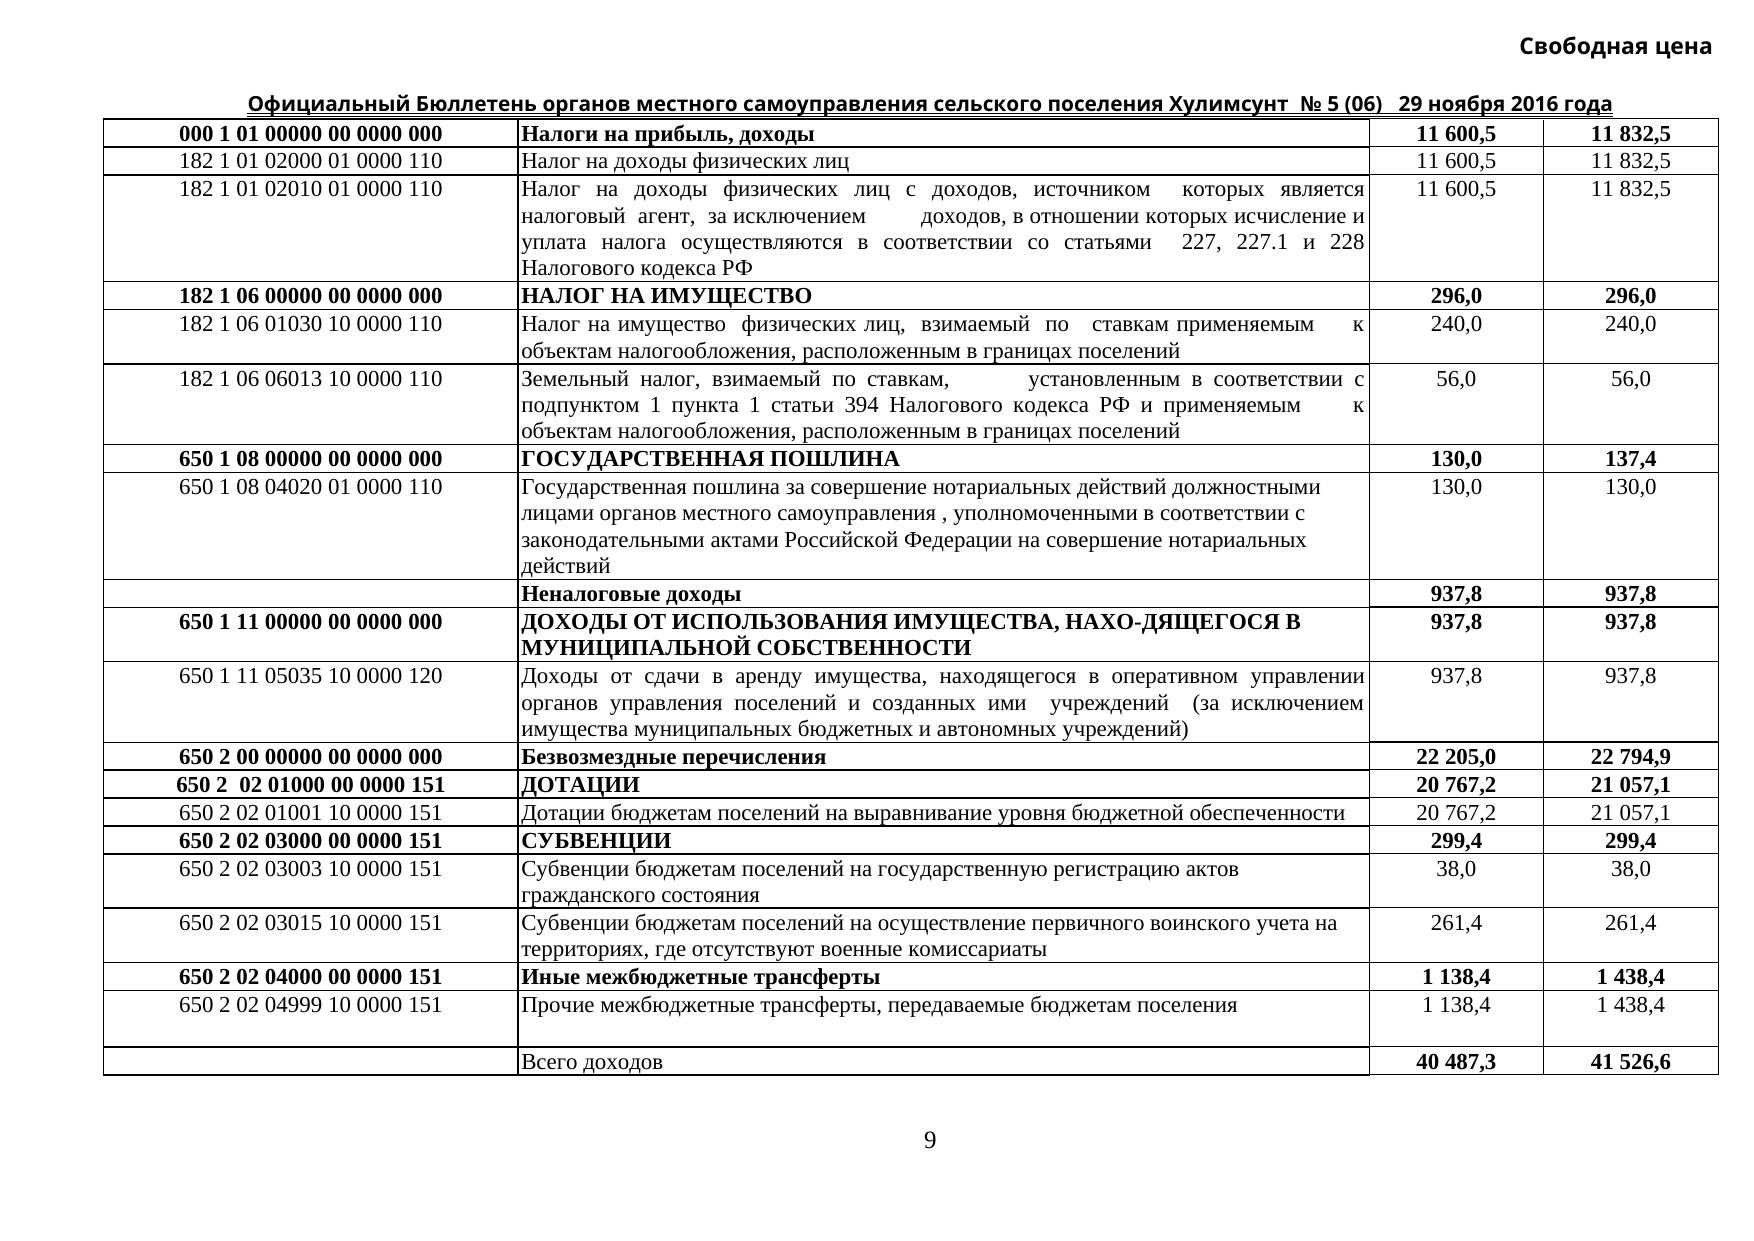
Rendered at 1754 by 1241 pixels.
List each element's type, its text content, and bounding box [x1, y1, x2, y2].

table_cell 38,0 [1370, 854, 1543, 907]
table_cell 000 1 01 00000 00 0000 000 [104, 120, 517, 146]
table_cell НАЛОГ НА ИМУЩЕСТВО [519, 282, 1369, 309]
table_cell 182 1 06 00000 00 0000 000 [104, 282, 517, 309]
table_cell Налог на имущество физических лиц, взимаемый по ставкам применяемым к объектам налогообложения, расположенным в границах поселений [519, 310, 1369, 363]
table_cell Неналоговые доходы [519, 580, 1369, 606]
table_cell 182 1 06 01030 10 0000 110 [104, 310, 517, 363]
table_cell 299,4 [1370, 826, 1543, 853]
table_cell Субвенции бюджетам поселений на осуществление первичного воинского учета на территориях, где отсутствуют военные комиссариаты [519, 909, 1369, 962]
table_cell 650 2 02 04999 10 0000 151 [104, 991, 517, 1046]
table_cell 296,0 [1544, 282, 1718, 309]
table_cell 130,0 [1544, 473, 1718, 578]
table_cell 130,0 [1370, 445, 1543, 472]
table_cell Налог на доходы физических лиц [519, 148, 1369, 174]
table_cell 56,0 [1544, 364, 1718, 444]
table_cell Налоги на прибыль, доходы [519, 120, 1369, 146]
table_cell 650 1 11 00000 00 0000 000 [104, 608, 517, 661]
table_cell 38,0 [1544, 854, 1718, 907]
table_cell 650 1 08 04020 01 0000 110 [104, 473, 517, 578]
table_cell 21 057,1 [1544, 798, 1718, 825]
table_cell 11 600,5 [1370, 175, 1543, 281]
table_cell 240,0 [1544, 310, 1718, 363]
table_cell 11 832,5 [1544, 175, 1718, 281]
table_cell 182 1 01 02000 01 0000 110 [104, 148, 517, 174]
table_cell 21 057,1 [1544, 770, 1718, 797]
table_cell 1 438,4 [1544, 963, 1718, 989]
table_cell 22 794,9 [1544, 743, 1718, 769]
table_cell 299,4 [1544, 826, 1718, 853]
table_cell 261,4 [1544, 908, 1718, 962]
table_cell Земельный налог, взимаемый по ставкам, установленным в соответствии с подпунктом 1 пункта 1 статьи 394 Налогового кодекса РФ и применяемым к объектам налогообложения, расположенным в границах поселений [519, 365, 1369, 444]
table_cell 182 1 06 06013 10 0000 110 [104, 365, 517, 444]
table_cell Иные межбюджетные трансферты [519, 963, 1369, 989]
table_cell 20 767,2 [1370, 770, 1543, 797]
table_cell 937,8 [1370, 608, 1543, 661]
table_cell 41 526,6 [1544, 1047, 1718, 1074]
table_cell 261,4 [1370, 908, 1543, 962]
table_cell 937,8 [1370, 662, 1543, 741]
table_cell 650 2 02 01000 00 0000 151 [104, 771, 517, 797]
table_cell 650 2 02 03000 00 0000 151 [104, 827, 517, 853]
table_cell 650 2 02 03003 10 0000 151 [104, 855, 517, 907]
table_cell 11 832,5 [1544, 147, 1718, 174]
table_cell [104, 580, 517, 606]
table_cell 937,8 [1544, 580, 1718, 606]
table_cell 1 138,4 [1370, 991, 1543, 1046]
table_cell 1 438,4 [1544, 991, 1718, 1046]
table_cell 240,0 [1370, 310, 1543, 363]
table_cell 1 138,4 [1370, 963, 1543, 989]
table_cell 137,4 [1544, 445, 1718, 472]
table_cell 937,8 [1370, 580, 1543, 606]
table_cell Налог на доходы физических лиц с доходов, источником которых является налоговый агент, за исключением доходов, в отношении которых исчисление и уплата налога осуществляются в соответствии со статьями 227, 227.1 и 228 Налогового кодекса РФ [519, 176, 1369, 281]
table_cell 650 1 08 00000 00 0000 000 [104, 445, 517, 472]
table_cell 11 832,5 [1544, 119, 1718, 146]
table_cell 182 1 01 02010 01 0000 110 [104, 176, 517, 281]
table_cell 20 767,2 [1370, 798, 1543, 825]
table_cell 40 487,3 [1370, 1047, 1543, 1074]
table_cell ДОХОДЫ ОТ ИСПОЛЬЗОВАНИЯ ИМУЩЕСТВА, НАХО-ДЯЩЕГОСЯ В МУНИЦИПАЛЬНОЙ СОБСТВЕННОСТИ [519, 608, 1369, 661]
table_cell Субвенции бюджетам поселений на государственную регистрацию актов гражданского состояния [519, 855, 1369, 907]
table_cell 650 2 02 04000 00 0000 151 [104, 963, 517, 989]
table_cell 650 2 02 01001 10 0000 151 [104, 799, 517, 825]
table_cell Государственная пошлина за совершение нотариальных действий должностными лицами органов местного самоуправления , уполномоченными в соответствии с законодательными актами Российской Федерации на совершение нотариальных действий [519, 473, 1369, 578]
table_cell Доходы от сдачи в аренду имущества, находящегося в оперативном управлении органов управления поселений и созданных ими учреждений (за исключением имущества муниципальных бюджетных и автономных учреждений) [519, 662, 1369, 741]
table_cell 650 1 11 05035 10 0000 120 [104, 662, 517, 741]
table_cell 22 205,0 [1370, 743, 1543, 769]
table_cell ДОТАЦИИ [519, 771, 1369, 797]
table_cell ГОСУДАРСТВЕННАЯ ПОШЛИНА [519, 445, 1369, 472]
table_cell 650 2 02 03015 10 0000 151 [104, 909, 517, 962]
table_cell Прочие межбюджетные трансферты, передаваемые бюджетам поселения [519, 991, 1369, 1046]
table_cell Дотации бюджетам поселений на выравнивание уровня бюджетной обеспеченности [519, 799, 1369, 825]
table_cell СУБВЕНЦИИ [519, 827, 1369, 853]
table_cell 11 600,5 [1370, 147, 1543, 174]
table_cell 56,0 [1370, 364, 1543, 444]
table_cell Всего доходов [519, 1048, 1369, 1074]
table_cell 11 600,5 [1370, 119, 1543, 146]
table_cell 650 2 00 00000 00 0000 000 [104, 743, 517, 769]
table_cell 130,0 [1370, 473, 1543, 578]
table_cell [104, 1048, 517, 1074]
table_cell 937,8 [1544, 662, 1718, 741]
table_cell 937,8 [1544, 608, 1718, 661]
table_cell Безвозмездные перечисления [519, 743, 1369, 769]
table_cell 296,0 [1370, 282, 1543, 309]
